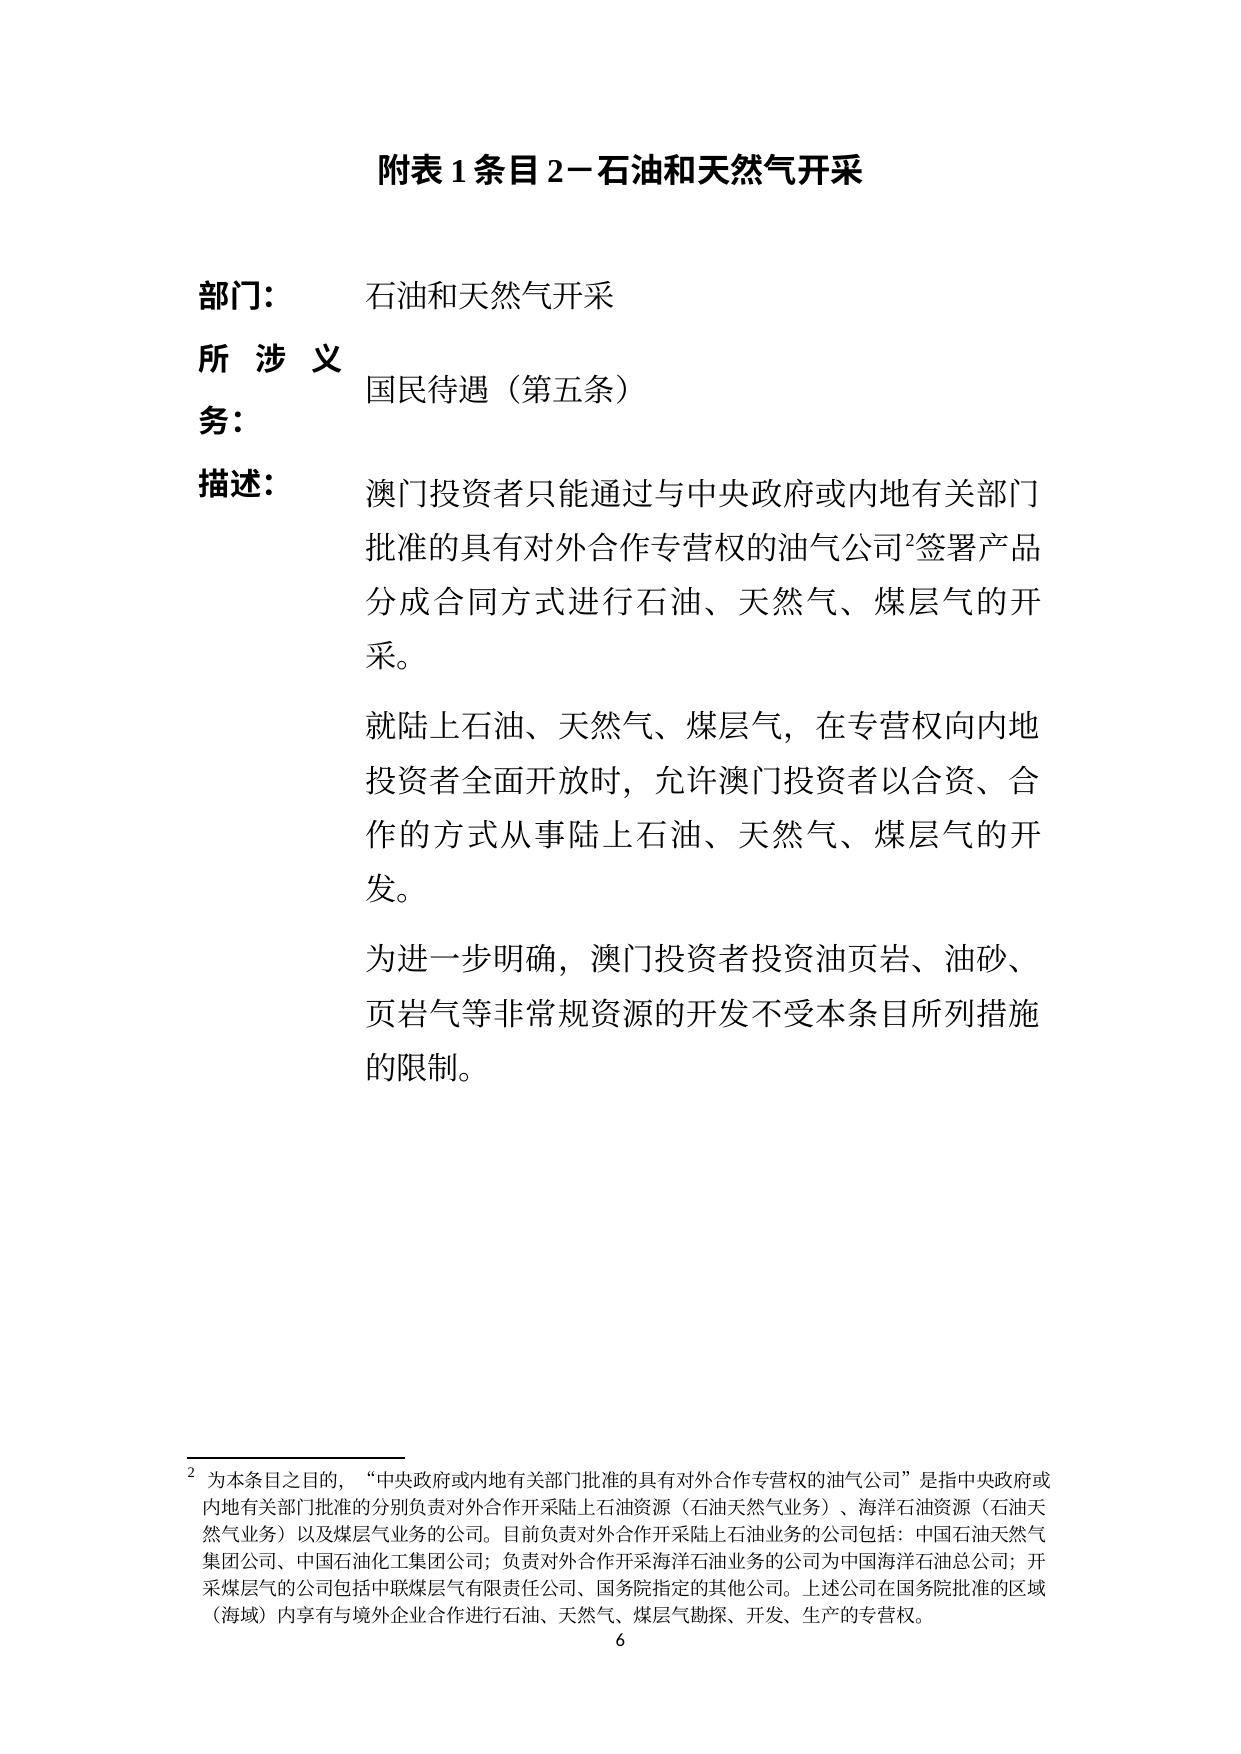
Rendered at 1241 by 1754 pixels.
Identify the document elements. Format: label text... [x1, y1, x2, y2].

table_header 部门： [188, 258, 354, 320]
text 附表1条目2－石油和天然气开采 [187, 133, 1053, 195]
table_cell 所涉义务： [188, 320, 354, 445]
table_header 石油和天然气开采 [354, 258, 1053, 320]
table_cell 国民待遇（第五条） [354, 320, 1053, 445]
table_cell 描述： [188, 445, 354, 1090]
table_cell 澳门投资者只能通过与中央政府或内地有关部门批准的具有对外合作专营权的油气公司签署产品分成合同方式进行石油、天然气、煤层气的开采。 就陆上石油、天然气、煤层气，在专营权向内地投资者全面开放时，允许澳门投资者以合资、合作的方式从事陆上石油、天然气、煤层气的开发。 为进一步明确，澳门投资者投资油页岩、油砂、页岩气等非常规资源的开发不受本条目所列措施的限制。 [354, 445, 1053, 1090]
